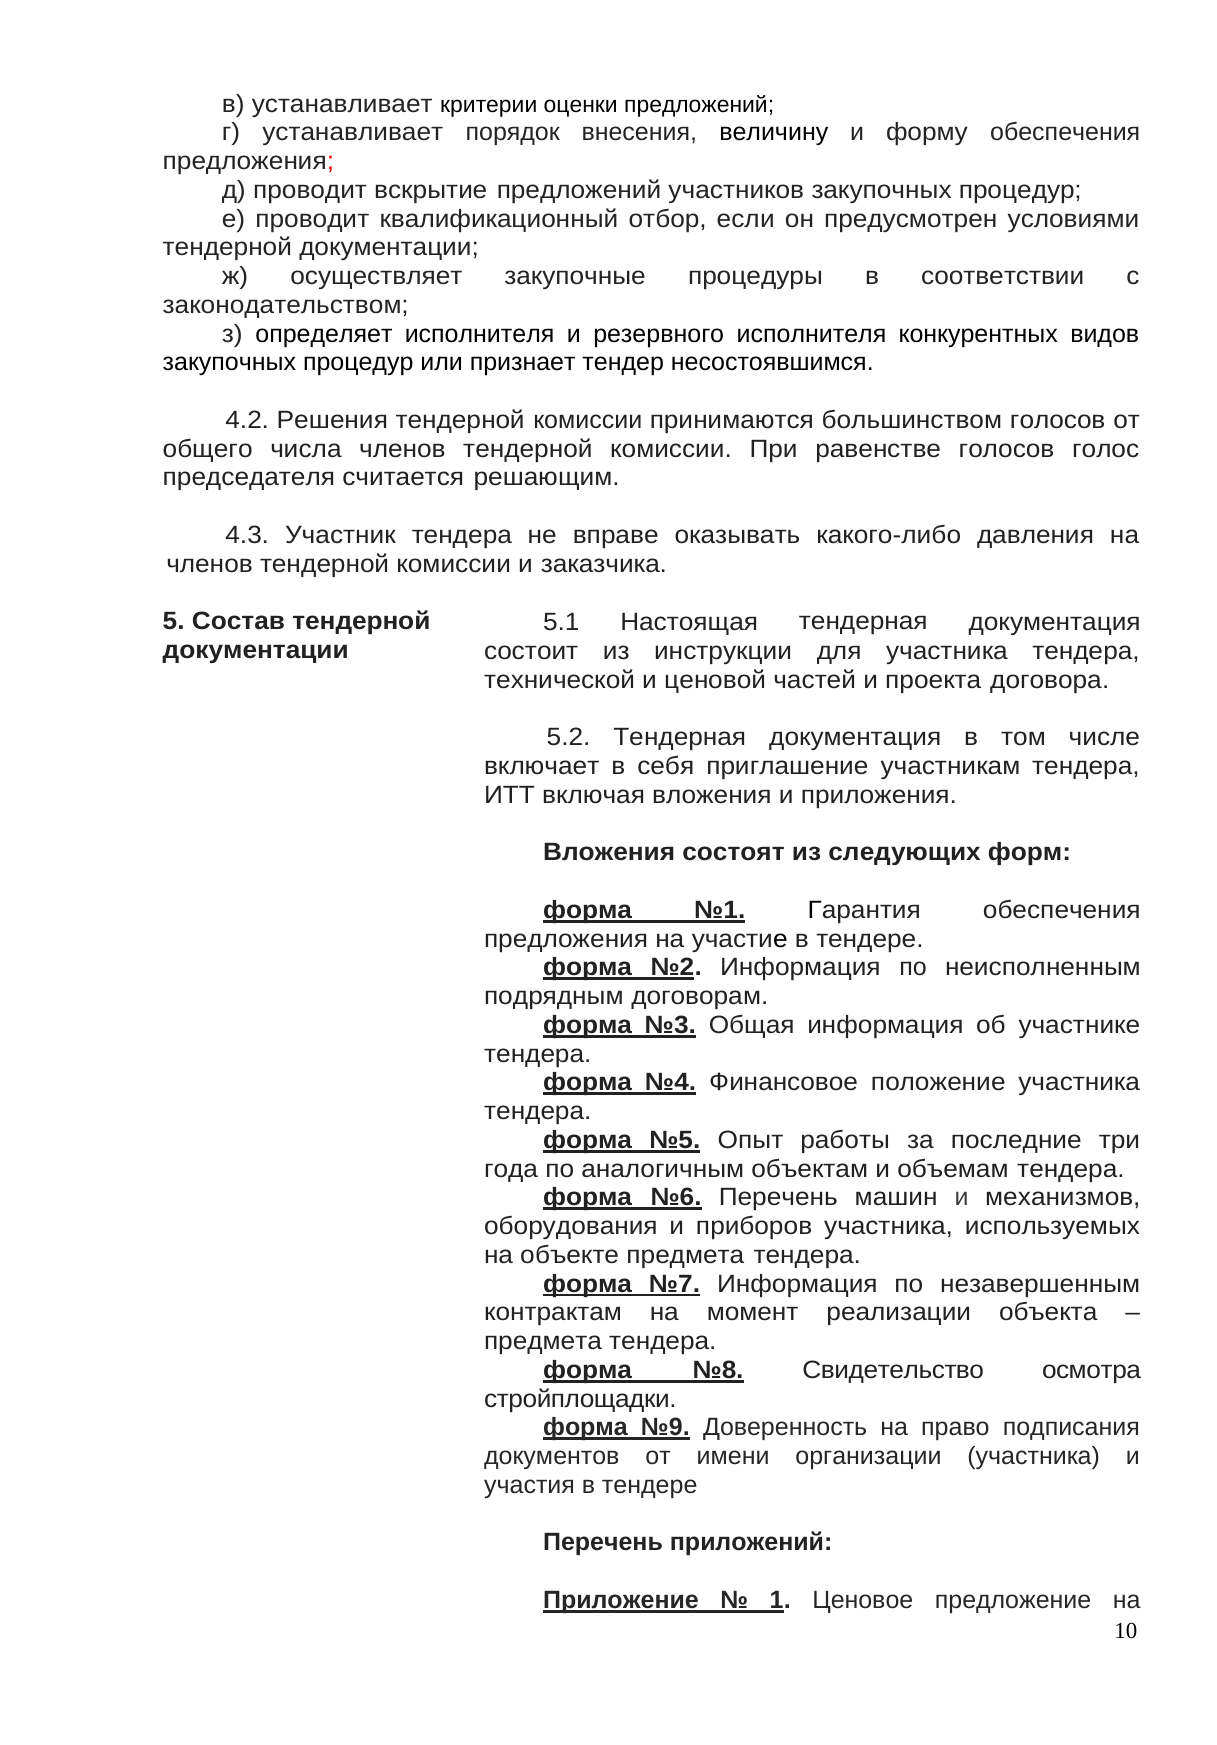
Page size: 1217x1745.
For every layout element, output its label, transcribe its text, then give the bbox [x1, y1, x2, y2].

table_cell 4.1. Закупочная комиссия (далее тендерная комиссия) формируется заказчиком и осуществляет следующие функции: а) согласовывает тендерную документацию; б) устанавливает сроки приема предложений; в) устанавливает критерии оценки предложений; г) устанавливает порядок внесения, величину и форму обеспечения предложения; д) проводит вскрытие предложений участников закупочных процедур; е) проводит квалификационный отбор, если он предусмотрен условиями тендерной документации; ж) осуществляет закупочные процедуры в соответствии с законодательством; з) определяет исполнителя и резервного исполнителя конкурентных видов закупочных процедур или признает тендер несостоявшимся. 4.2. Решения тендерной комиссии принимаются большинством голосов от общего числа членов тендерной комиссии. При равенстве голосов голос председателя считается решающим. 4.3. Участник тендера не вправе оказывать какого-либо давления на членов тендерной комиссии и заказчика. [151, 89, 1152, 606]
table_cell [473, 606, 1152, 1613]
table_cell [151, 606, 473, 1613]
